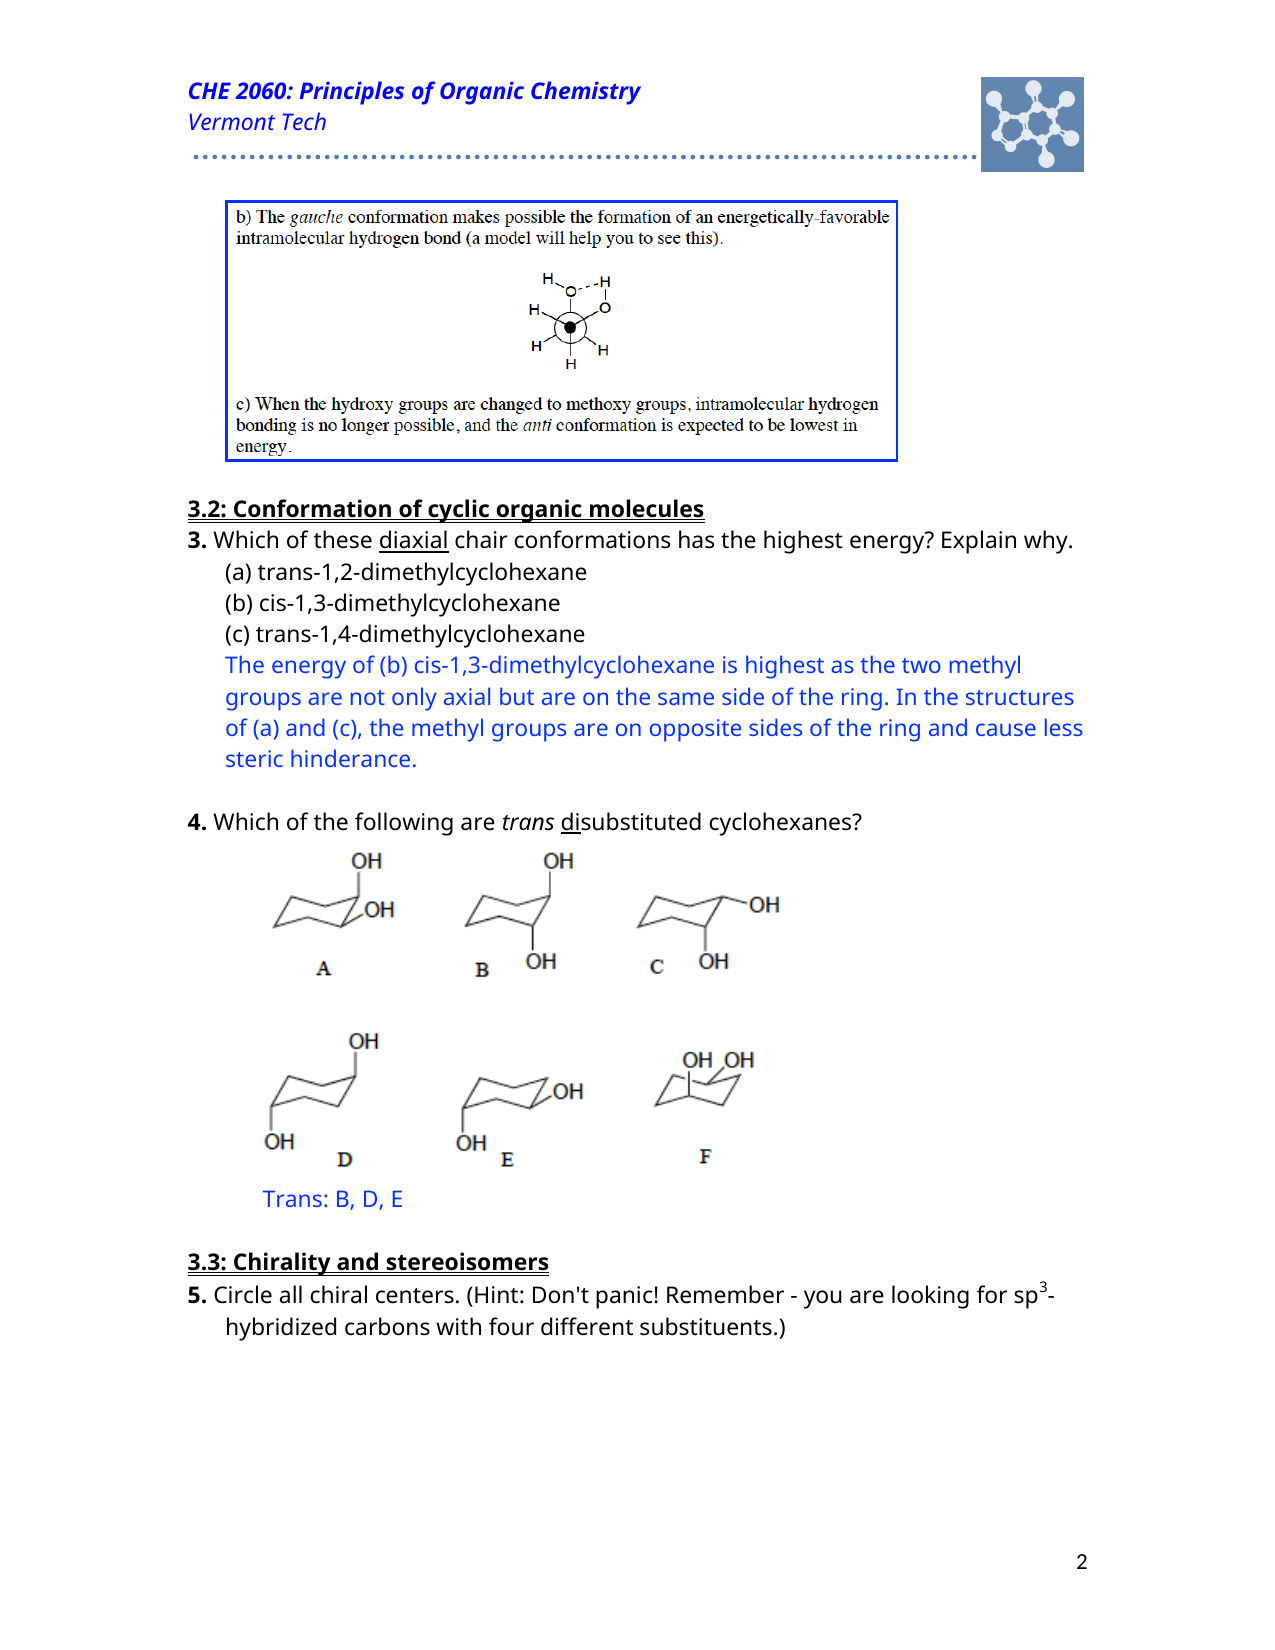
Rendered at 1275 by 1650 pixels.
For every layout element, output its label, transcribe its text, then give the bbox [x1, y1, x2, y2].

text 4. Which of the following are trans disubstituted cyclohexanes? [187, 806, 1087, 837]
text 5. Circle all chiral centers. (Hint: Don't panic! Remember - you are looking for sp3-hybridized carbons with four different substituents.) [187, 1277, 1087, 1342]
text 3.3: Chirality and stereoisomers [187, 1246, 1087, 1277]
text 3.2: Conformation of cyclic organic molecules [187, 493, 1087, 524]
text The energy of (b) cis-1,3-dimethylcyclohexane is highest as the two methyl groups are not only axial but are on the same side of the ring. In the structures of (a) and (c), the methyl groups are on opposite sides of the ring and cause less steric hinderance. [225, 649, 1087, 774]
text 3. Which of these diaxial chair conformations has the highest energy? Explain why. [187, 524, 1087, 556]
text (b) cis-1,3-dimethylcyclohexane [225, 587, 1087, 618]
text (a) trans-1,2-dimethylcyclohexane [225, 556, 1087, 587]
picture [262, 837, 790, 1184]
picture [228, 203, 896, 459]
text (c) trans-1,4-dimethylcyclohexane [225, 618, 1087, 649]
text Trans: B, D, E [187, 1183, 1087, 1214]
